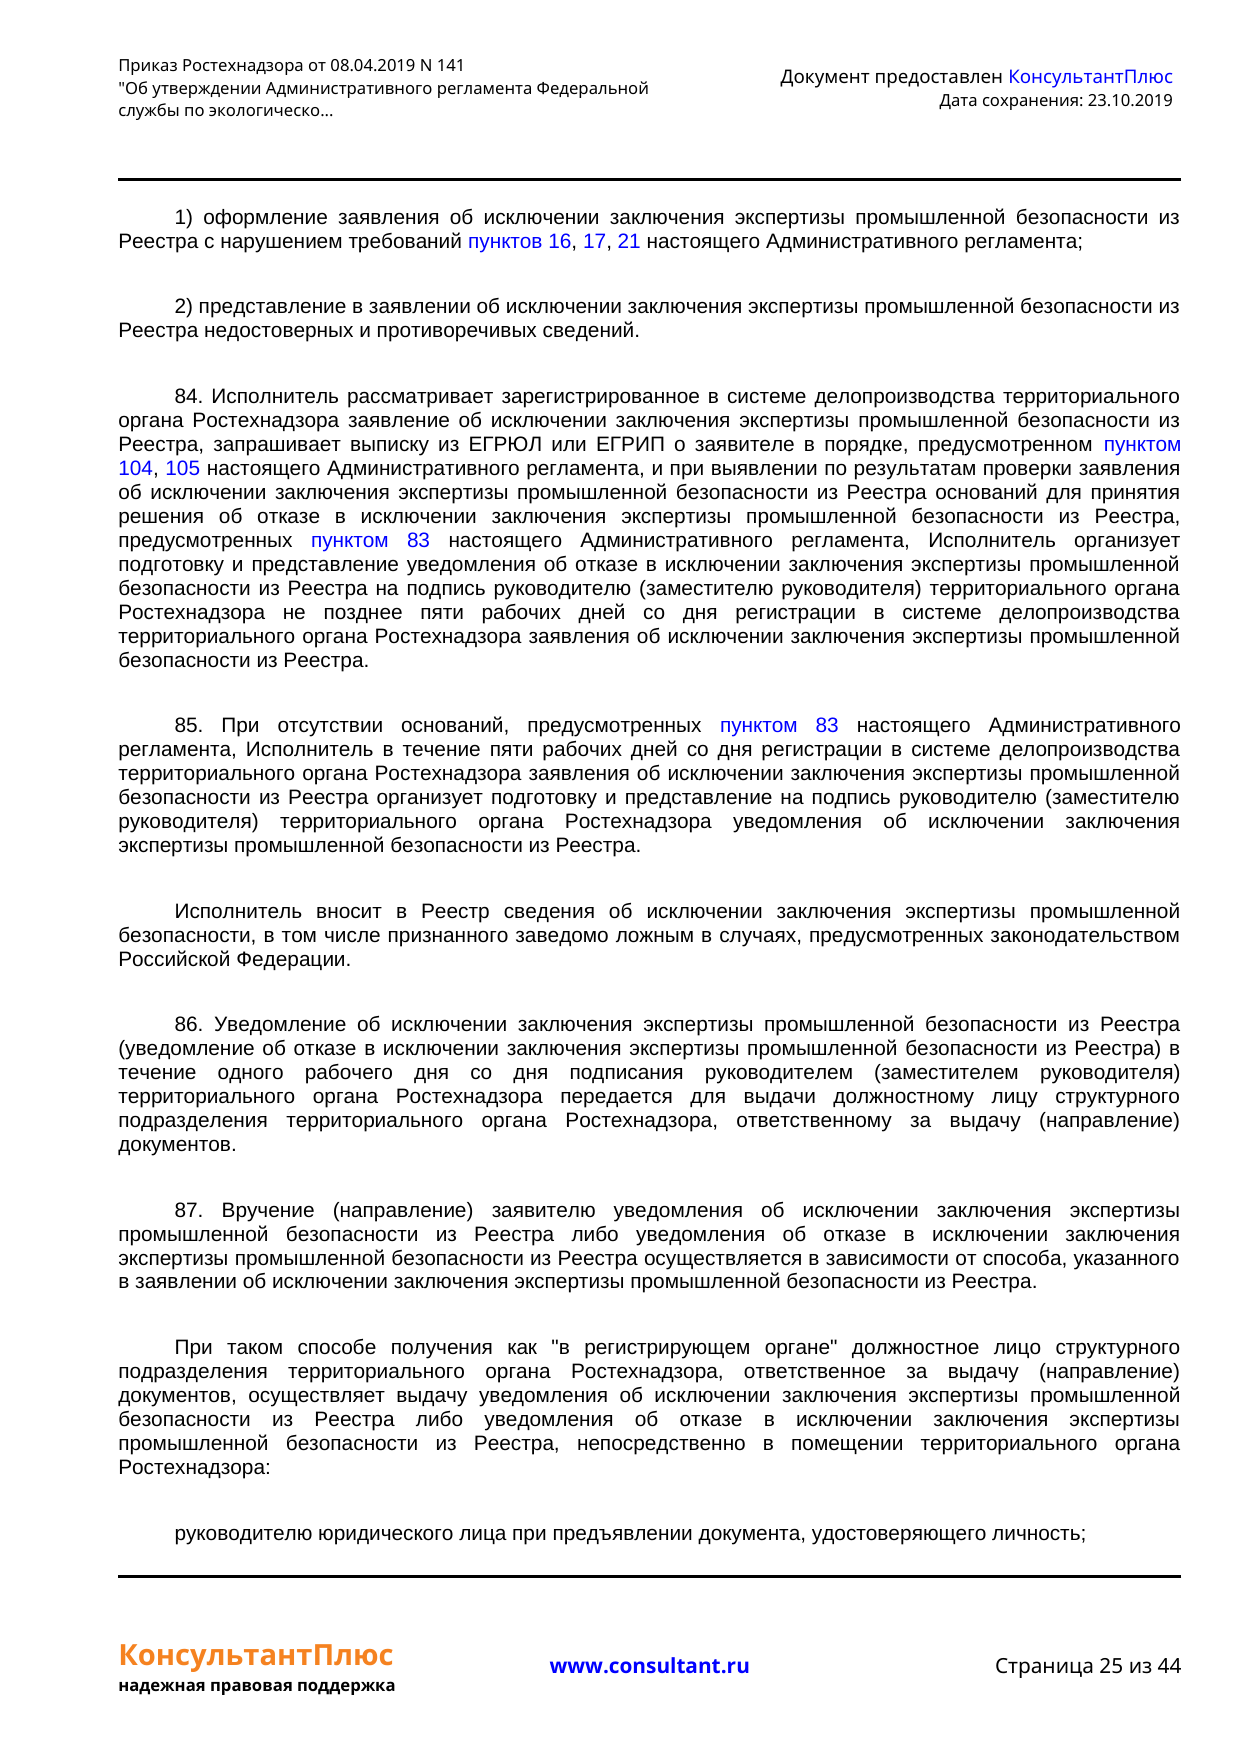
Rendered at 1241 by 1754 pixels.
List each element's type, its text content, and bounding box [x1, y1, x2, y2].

text 2) представление в заявлении об исключении заключения экспертизы промышленной безопасности из Реестра недостоверных и противоречивых сведений. [118, 294, 1181, 342]
text Исполнитель вносит в Реестр сведения об исключении заключения экспертизы промышленной безопасности, в том числе признанного заведомо ложным в случаях, предусмотренных законодательством Российской Федерации. [118, 898, 1181, 970]
text При таком способе получения как "в регистрирующем органе" должностное лицо структурного подразделения территориального органа Ростехнадзора, ответственное за выдачу (направление) документов, осуществляет выдачу уведомления об исключении заключения экспертизы промышленной безопасности из Реестра либо уведомления об отказе в исключении заключения экспертизы промышленной безопасности из Реестра, непосредственно в помещении территориального органа Ростехнадзора: [118, 1335, 1181, 1479]
text 86. Уведомление об исключении заключения экспертизы промышленной безопасности из Реестра (уведомление об отказе в исключении заключения экспертизы промышленной безопасности из Реестра) в течение одного рабочего дня со дня подписания руководителем (заместителем руководителя) территориального органа Ростехнадзора передается для выдачи должностному лицу структурного подразделения территориального органа Ростехнадзора, ответственному за выдачу (направление) документов. [118, 1012, 1181, 1156]
text 84. Исполнитель рассматривает зарегистрированное в системе делопроизводства территориального органа Ростехнадзора заявление об исключении заключения экспертизы промышленной безопасности из Реестра, запрашивает выписку из ЕГРЮЛ или ЕГРИП о заявителе в порядке, предусмотренном пунктом 104, 105 настоящего Административного регламента, и при выявлении по результатам проверки заявления об исключении заключения экспертизы промышленной безопасности из Реестра оснований для принятия решения об отказе в исключении заключения экспертизы промышленной безопасности из Реестра, предусмотренных пунктом 83 настоящего Административного регламента, Исполнитель организует подготовку и представление уведомления об отказе в исключении заключения экспертизы промышленной безопасности из Реестра на подпись руководителю (заместителю руководителя) территориального органа Ростехнадзора не позднее пяти рабочих дней со дня регистрации в системе делопроизводства территориального органа Ростехнадзора заявления об исключении заключения экспертизы промышленной безопасности из Реестра. [118, 384, 1181, 671]
text 87. Вручение (направление) заявителю уведомления об исключении заключения экспертизы промышленной безопасности из Реестра либо уведомления об отказе в исключении заключения экспертизы промышленной безопасности из Реестра осуществляется в зависимости от способа, указанного в заявлении об исключении заключения экспертизы промышленной безопасности из Реестра. [118, 1197, 1181, 1293]
text 1) оформление заявления об исключении заключения экспертизы промышленной безопасности из Реестра с нарушением требований пунктов 16, 17, 21 настоящего Административного регламента; [118, 205, 1181, 253]
text руководителю юридического лица при предъявлении документа, удостоверяющего личность; [118, 1520, 1181, 1544]
text 85. При отсутствии оснований, предусмотренных пунктом 83 настоящего Административного регламента, Исполнитель в течение пяти рабочих дней со дня регистрации в системе делопроизводства территориального органа Ростехнадзора заявления об исключении заключения экспертизы промышленной безопасности из Реестра организует подготовку и представление на подпись руководителю (заместителю руководителя) территориального органа Ростехнадзора уведомления об исключении заключения экспертизы промышленной безопасности из Реестра. [118, 713, 1181, 857]
